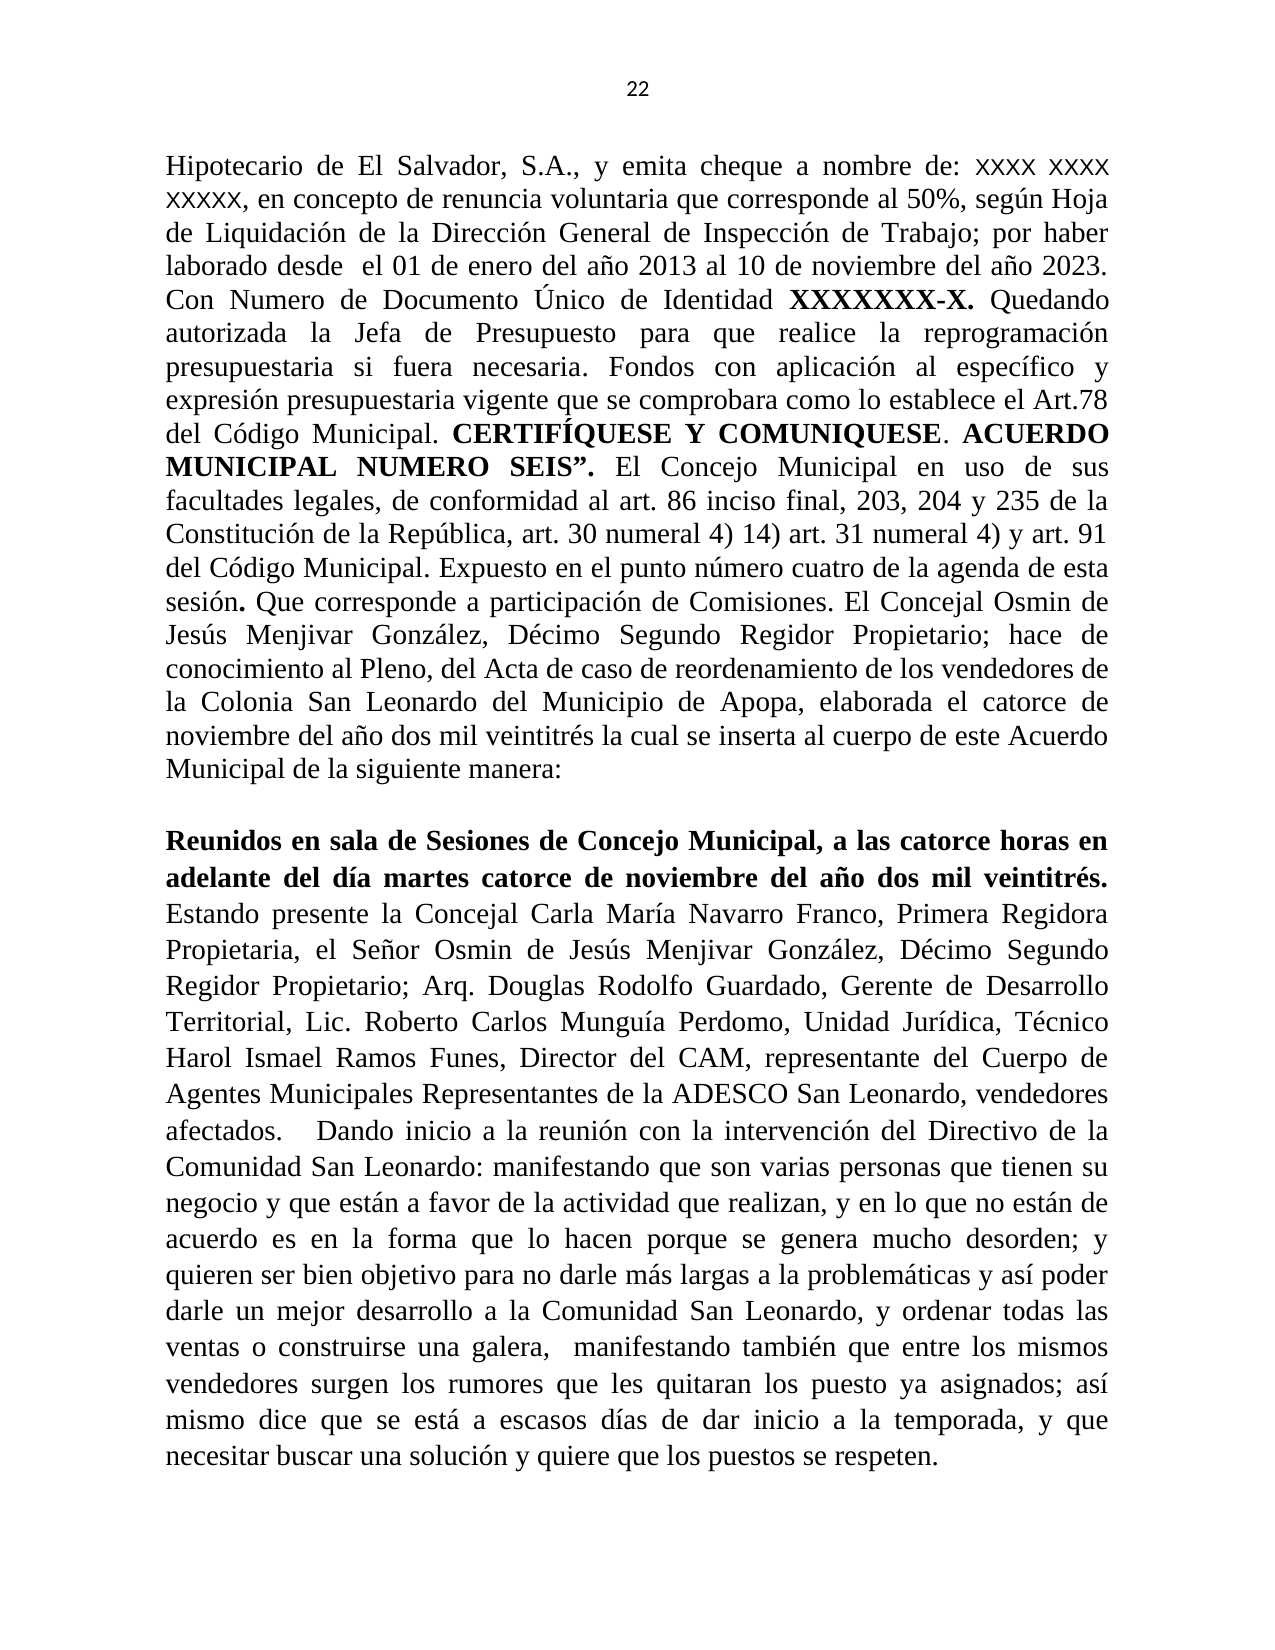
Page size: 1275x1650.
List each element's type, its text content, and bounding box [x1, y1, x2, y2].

text Reunidos en sala de Sesiones de Concejo Municipal, a las catorce horas en adelante del día martes catorce de noviembre del año dos mil veintitrés. Estando presente la Concejal Carla María Navarro Franco, Primera Regidora Propietaria, el Señor Osmin de Jesús Menjivar González, Décimo Segundo Regidor Propietario; Arq. Douglas Rodolfo Guardado, Gerente de Desarrollo Territorial, Lic. Roberto Carlos Munguía Perdomo, Unidad Jurídica, Técnico Harol Ismael Ramos Funes, Director del CAM, representante del Cuerpo de Agentes Municipales Representantes de la ADESCO San Leonardo, vendedores afectados. Dando inicio a la reunión con la intervención del Directivo de la Comunidad San Leonardo: manifestando que son varias personas que tienen su negocio y que están a favor de la actividad que realizan, y en lo que no están de acuerdo es en la forma que lo hacen porque se genera mucho desorden; y quieren ser bien objetivo para no darle más largas a la problemáticas y así poder darle un mejor desarrollo a la Comunidad San Leonardo, y ordenar todas las ventas o construirse una galera, manifestando también que entre los mismos vendedores surgen los rumores que les quitaran los puesto ya asignados; así mismo dice que se está a escasos días de dar inicio a la temporada, y que necesitar buscar una solución y quiere que los puestos se respeten. [165, 823, 1109, 1472]
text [165, 148, 1109, 785]
